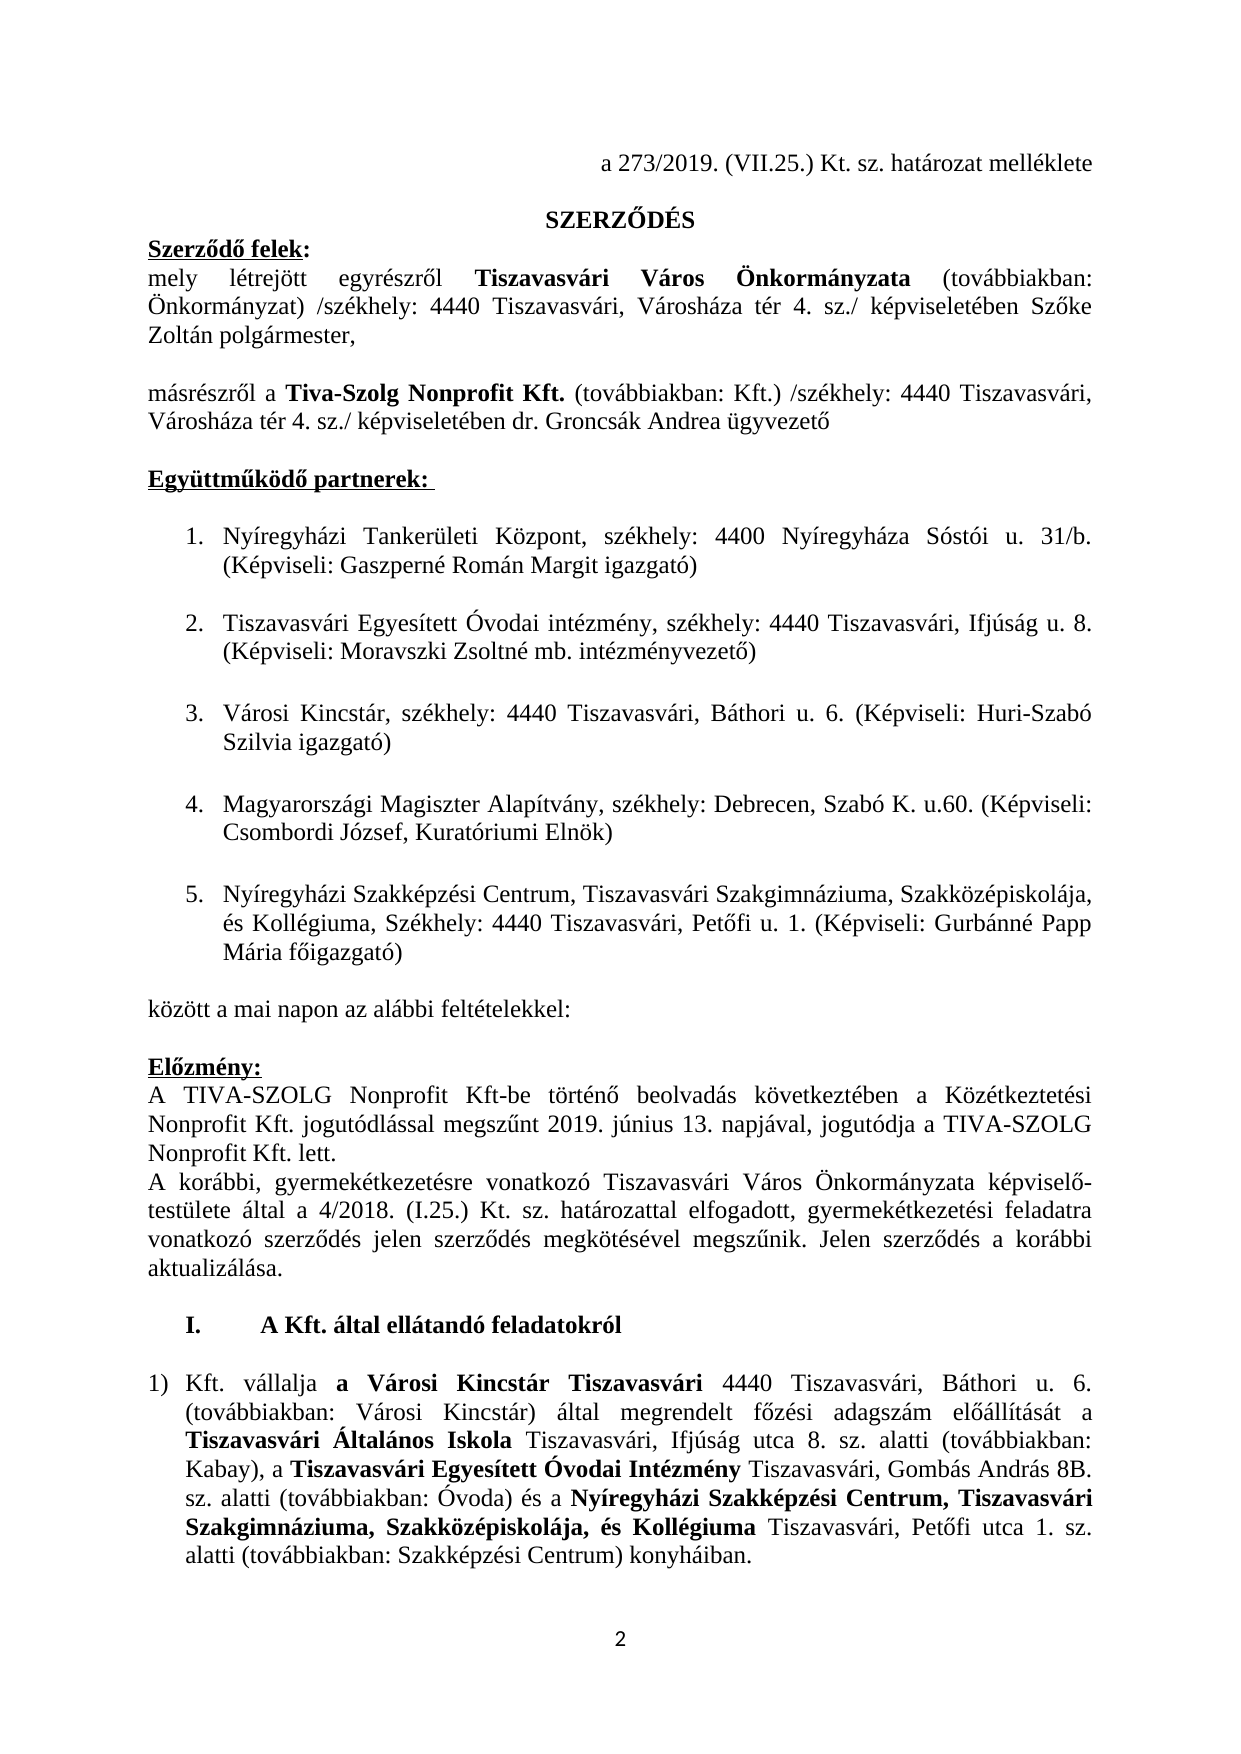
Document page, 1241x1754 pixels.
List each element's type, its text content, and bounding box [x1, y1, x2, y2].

text másrészről a Tiva-Szolg Nonprofit Kft. (továbbiakban: Kft.) /székhely: 4440 Tiszavasvári, Városháza tér 4. sz./ képviseletében dr. Groncsák Andrea ügyvezető [148, 378, 1093, 435]
list Magyarországi Magiszter Alapítvány, székhely: Debrecen, Szabó K. u.60. (Képviseli: Csombordi József, Kuratóriumi Elnök) [185, 789, 1093, 846]
text a 273/2019. (VII.25.) Kt. sz. határozat melléklete [148, 148, 1093, 176]
text Szerződés [148, 205, 1093, 234]
text A korábbi, gyermekétkezetésre vonatkozó Tiszavasvári Város Önkormányzata képviselő-testülete által a 4/2018. (I.25.) Kt. sz. határozattal elfogadott, gyermekétkezetési feladatra vonatkozó szerződés jelen szerződés megkötésével megszűnik. Jelen szerződés a korábbi aktualizálása. [148, 1167, 1093, 1282]
text A TIVA-SZOLG Nonprofit Kft-be történő beolvadás következtében a Közétkeztetési Nonprofit Kft. jogutódlással megszűnt 2019. június 13. napjával, jogutódja a TIVA-SZOLG Nonprofit Kft. lett. [148, 1080, 1093, 1167]
list Nyíregyházi Szakképzési Centrum, Tiszavasvári Szakgimnáziuma, Szakközépiskolája, és Kollégiuma, Székhely: 4440 Tiszavasvári, Petőfi u. 1. (Képviseli: Gurbánné Papp Mária főigazgató) [185, 879, 1093, 965]
list Városi Kincstár, székhely: 4440 Tiszavasvári, Báthori u. 6. (Képviseli: Huri-Szabó Szilvia igazgató) [185, 698, 1093, 756]
list Kft. vállalja a Városi Kincstár Tiszavasvári 4440 Tiszavasvári, Báthori u. 6. (továbbiakban: Városi Kincstár) által megrendelt főzési adagszám előállítását a Tiszavasvári Általános Iskola Tiszavasvári, Ifjúság utca 8. sz. alatti (továbbiakban: Kabay), a Tiszavasvári Egyesített Óvodai Intézmény Tiszavasvári, Gombás András 8B. sz. alatti (továbbiakban: Óvoda) és a Nyíregyházi Szakképzési Centrum, Tiszavasvári Szakgimnáziuma, Szakközépiskolája, és Kollégiuma Tiszavasvári, Petőfi utca 1. sz. alatti (továbbiakban: Szakképzési Centrum) konyháiban. [148, 1368, 1093, 1569]
text mely létrejött egyrészről Tiszavasvári Város Önkormányzata (továbbiakban: Önkormányzat) /székhely: 4440 Tiszavasvári, Városháza tér 4. sz./ képviseletében Szőke Zoltán polgármester, [148, 263, 1093, 349]
list A Kft. által ellátandó feladatokról [185, 1310, 1093, 1339]
text Együttműködő partnerek: [148, 464, 1093, 493]
text Előzmény: [148, 1052, 1093, 1080]
list Tiszavasvári Egyesített Óvodai intézmény, székhely: 4440 Tiszavasvári, Ifjúság u. 8. (Képviseli: Moravszki Zsoltné mb. intézményvezető) [185, 608, 1093, 665]
text Szerződő felek: [148, 234, 1093, 263]
list Nyíregyházi Tankerületi Központ, székhely: 4400 Nyíregyháza Sóstói u. 31/b.(Képviseli: Gaszperné Román Margit igazgató) [185, 521, 1093, 579]
text között a mai napon az alábbi feltételekkel: [148, 994, 1093, 1023]
